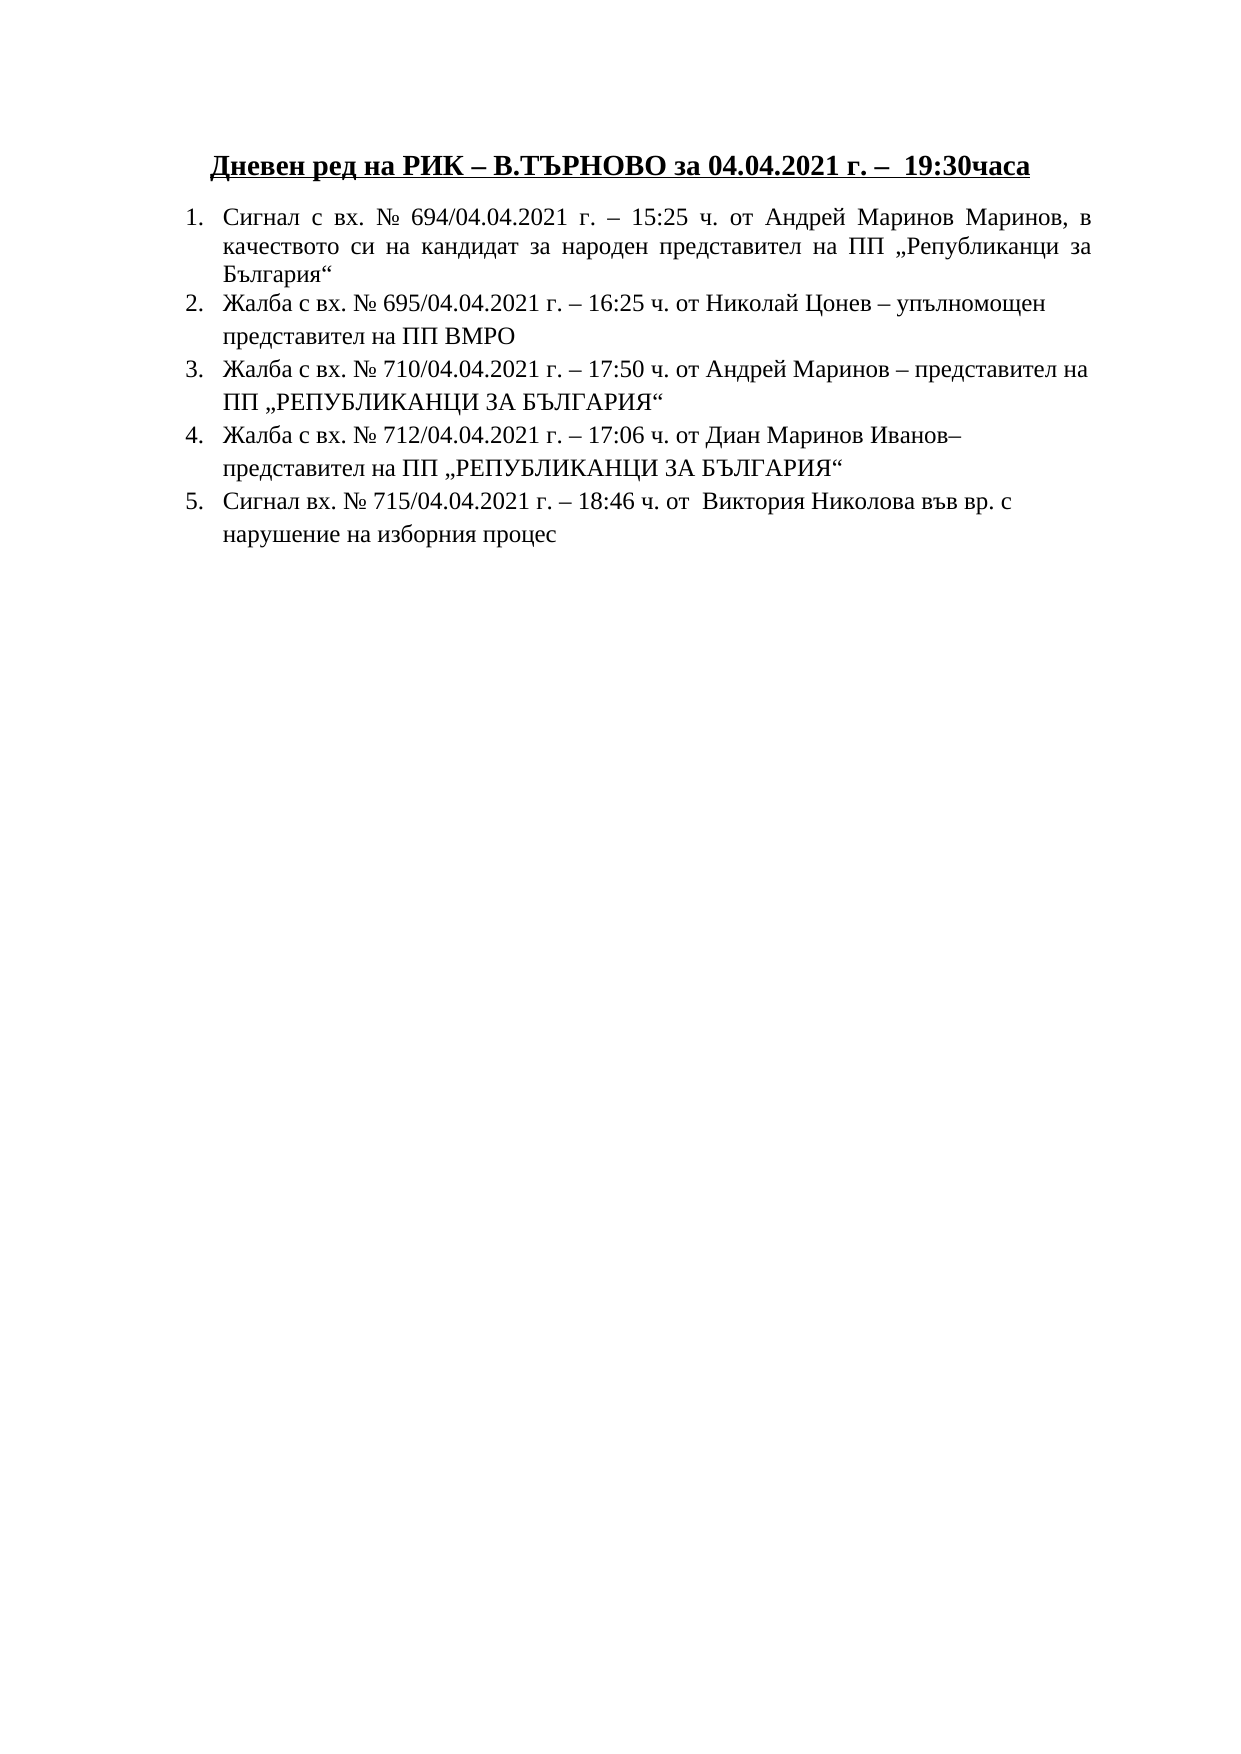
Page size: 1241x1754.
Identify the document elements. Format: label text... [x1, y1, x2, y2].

list Сигнал вх. № 715/04.04.2021 г. – 18:46 ч. от Виктория Николова във вр. с нарушение на изборния процес [185, 486, 1093, 548]
list Жалба с вх. № 695/04.04.2021 г. – 16:25 ч. от Николай Цонев – упълномощен представител на ПП ВМРО [185, 288, 1093, 350]
list Жалба с вх. № 712/04.04.2021 г. – 17:06 ч. от Диан Маринов Иванов– представител на ПП „РЕПУБЛИКАНЦИ ЗА БЪЛГАРИЯ“ [185, 420, 1093, 482]
list Жалба с вх. № 710/04.04.2021 г. – 17:50 ч. от Андрей Маринов – представител на ПП „РЕПУБЛИКАНЦИ ЗА БЪЛГАРИЯ“ [185, 354, 1093, 416]
list Сигнал с вх. № 694/04.04.2021 г. – 15:25 ч. от Андрей Маринов Маринов, в качеството си на кандидат за народен представител на ПП „Републиканци за България“ [185, 202, 1093, 288]
text Дневен ред на РИК – В.ТЪРНОВО за 04.04.2021 г. – 19:30часа [148, 148, 1093, 181]
